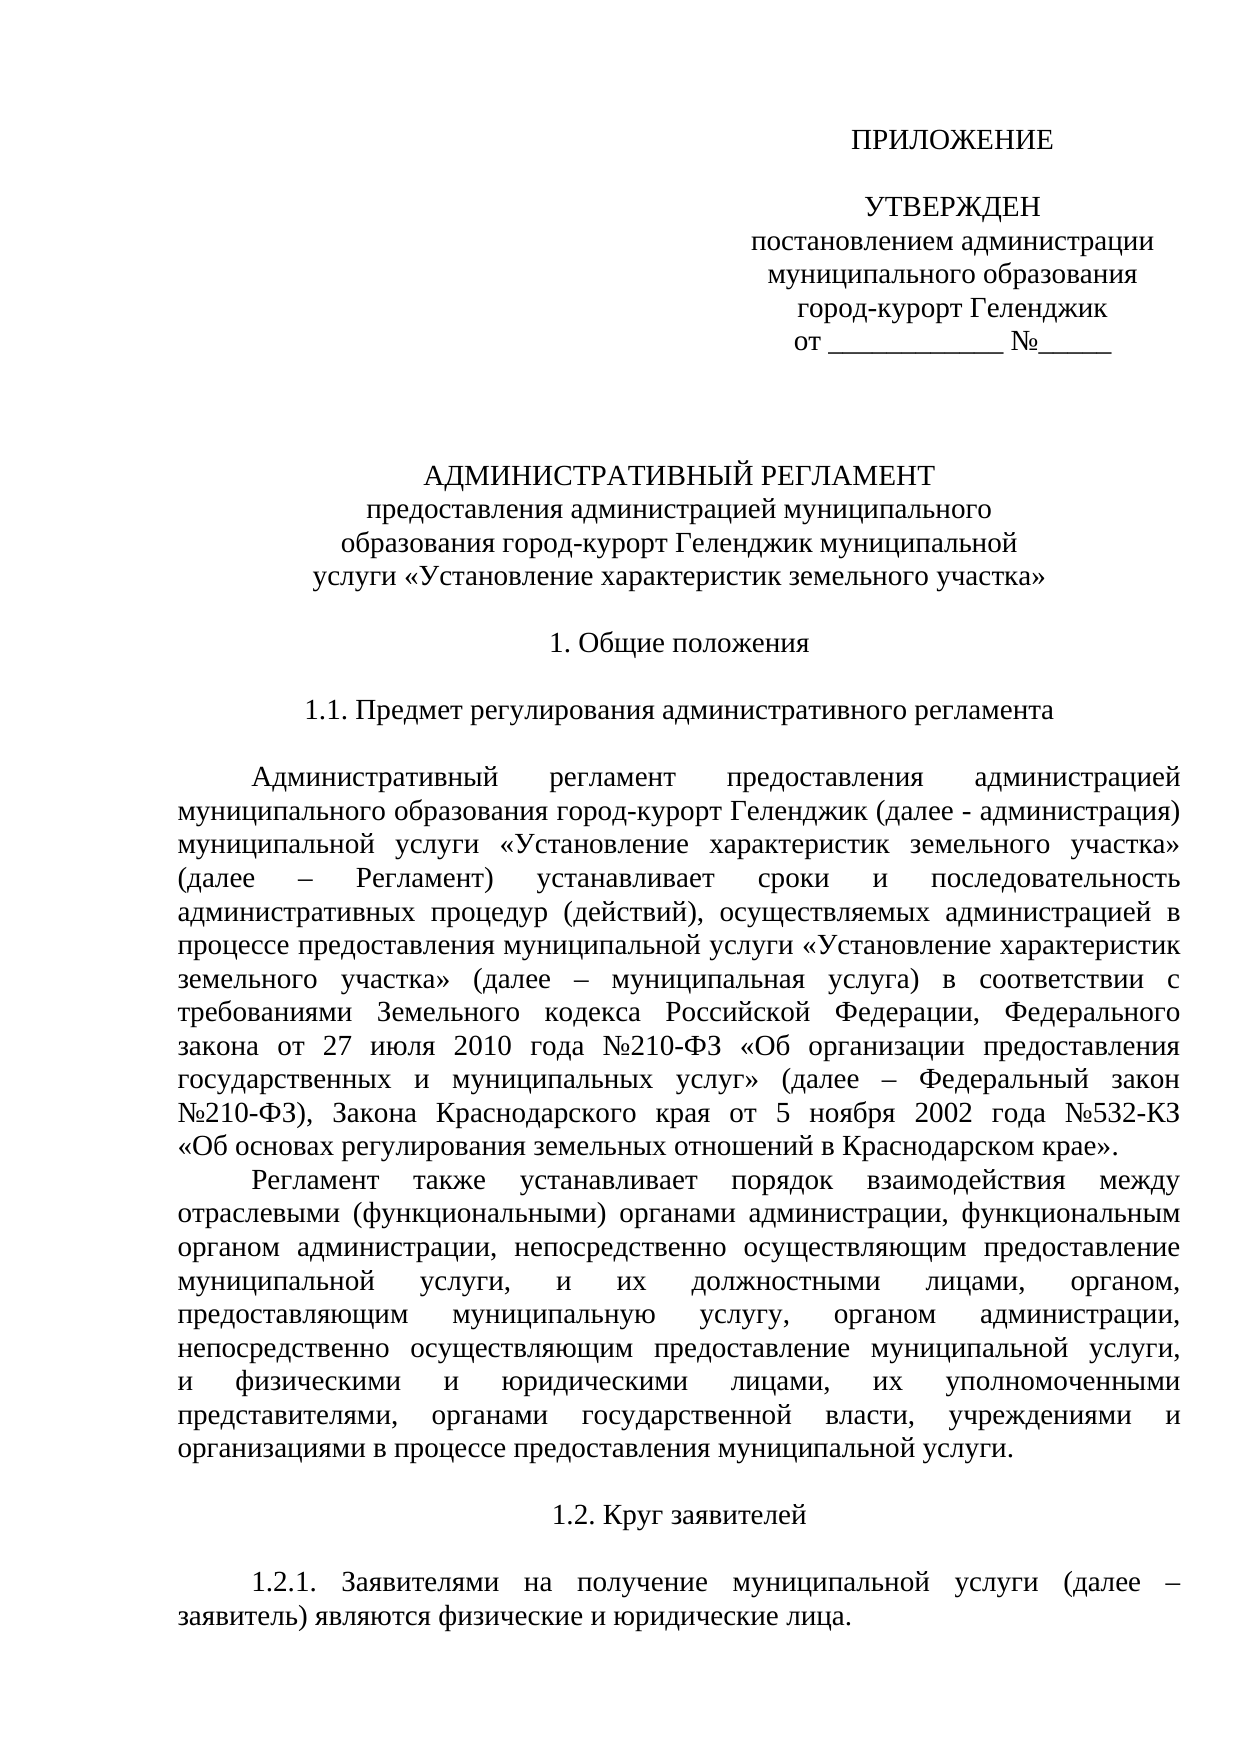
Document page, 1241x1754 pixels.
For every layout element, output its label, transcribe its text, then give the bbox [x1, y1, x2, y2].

text постановлением администрации [723, 223, 1181, 256]
text 1.2. Круг заявителей [177, 1497, 1181, 1531]
text 1.1. Предмет регулирования административного регламента [177, 692, 1181, 726]
text Регламент также устанавливает порядок взаимодействия между отраслевыми (функциональными) органами администрации, функциональным органом администрации, непосредственно осуществляющим предоставление муниципальной услуги, и их должностными лицами, органом, предоставляющим муниципальную услугу, органом администрации, непосредственно осуществляющим предоставление муниципальной услуги, и физическими и юридическими лицами, их уполномоченными представителями, органами государственной власти, учреждениями и организациями в процессе предоставления муниципальной услуги. [177, 1162, 1181, 1464]
text АДМИНИСТРАТИВНЫЙ РЕГЛАМЕНТ [177, 458, 1181, 491]
text предоставления администрацией муниципального [177, 491, 1181, 525]
text от ____________ №_____ [723, 323, 1181, 357]
text Административный регламент предоставления администрацией муниципального образования город-курорт Геленджик (далее - администрация) муниципальной услуги «Установление характеристик земельного участка» (далее – Регламент) устанавливает сроки и последовательность административных процедур (действий), осуществляемых администрацией в процессе предоставления муниципальной услуги «Установление характеристик земельного участка» (далее – муниципальная услуга) в соответствии с требованиями Земельного кодекса Российской Федерации, Федерального закона от 27 июля 2010 года №210-ФЗ «Об организации предоставления государственных и муниципальных услуг» (далее – Федеральный закон №210-ФЗ), Закона Краснодарского края от 5 ноября 2002 года №532-КЗ «Об основах регулирования земельных отношений в Краснодарском крае». [177, 759, 1181, 1162]
text услуги «Установление характеристик земельного участка» [177, 558, 1181, 592]
text УТВЕРЖДЕН [723, 189, 1181, 223]
text город-курорт Геленджик [723, 290, 1181, 323]
text 1.2.1. Заявителями на получение муниципальной услуги (далее – заявитель) являются физические и юридические лица. [177, 1564, 1181, 1632]
text 1. Общие положения [177, 625, 1181, 659]
text муниципального образования [723, 256, 1181, 290]
text ПРИЛОЖЕНИЕ [723, 122, 1181, 156]
text образования город-курорт Геленджик муниципальной [177, 525, 1181, 558]
